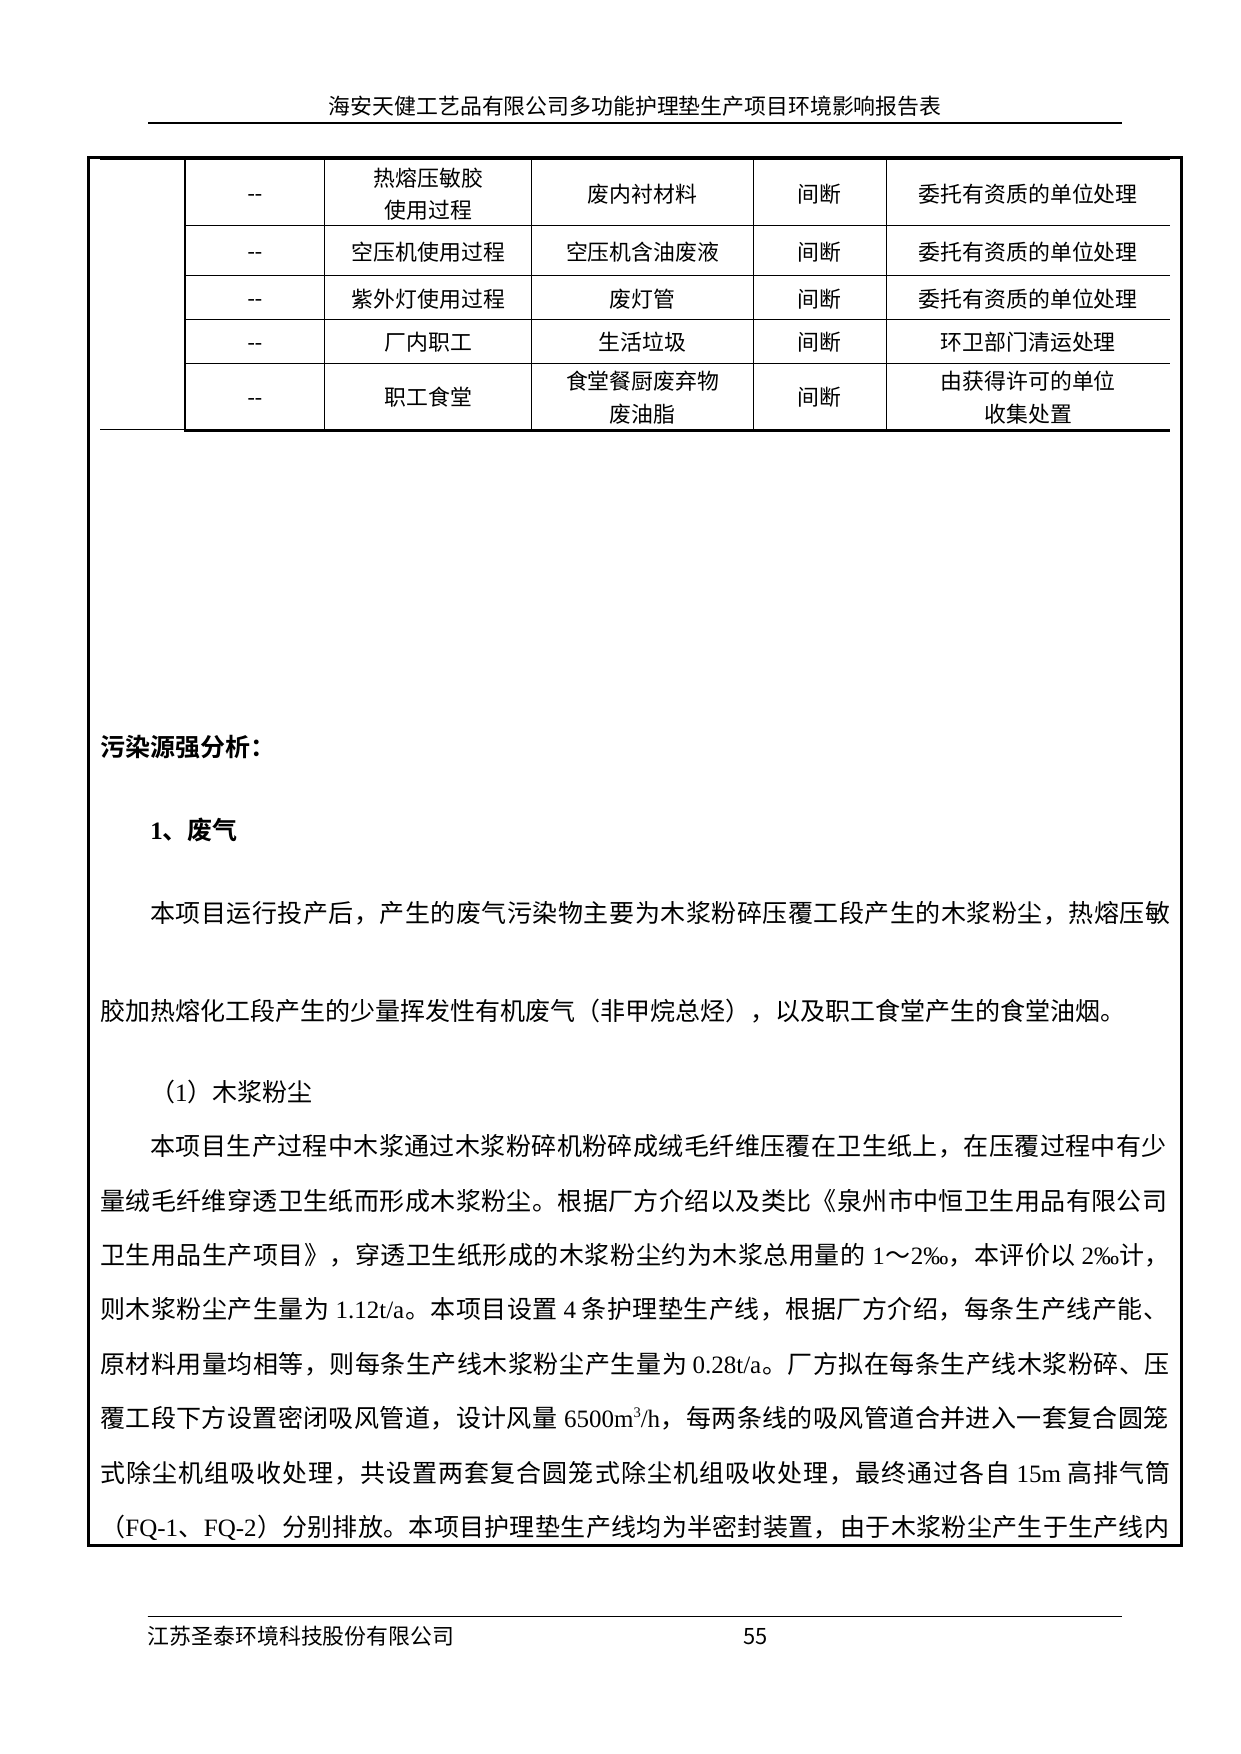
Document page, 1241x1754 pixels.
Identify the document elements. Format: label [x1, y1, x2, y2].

table_header [90, 159, 1180, 1544]
